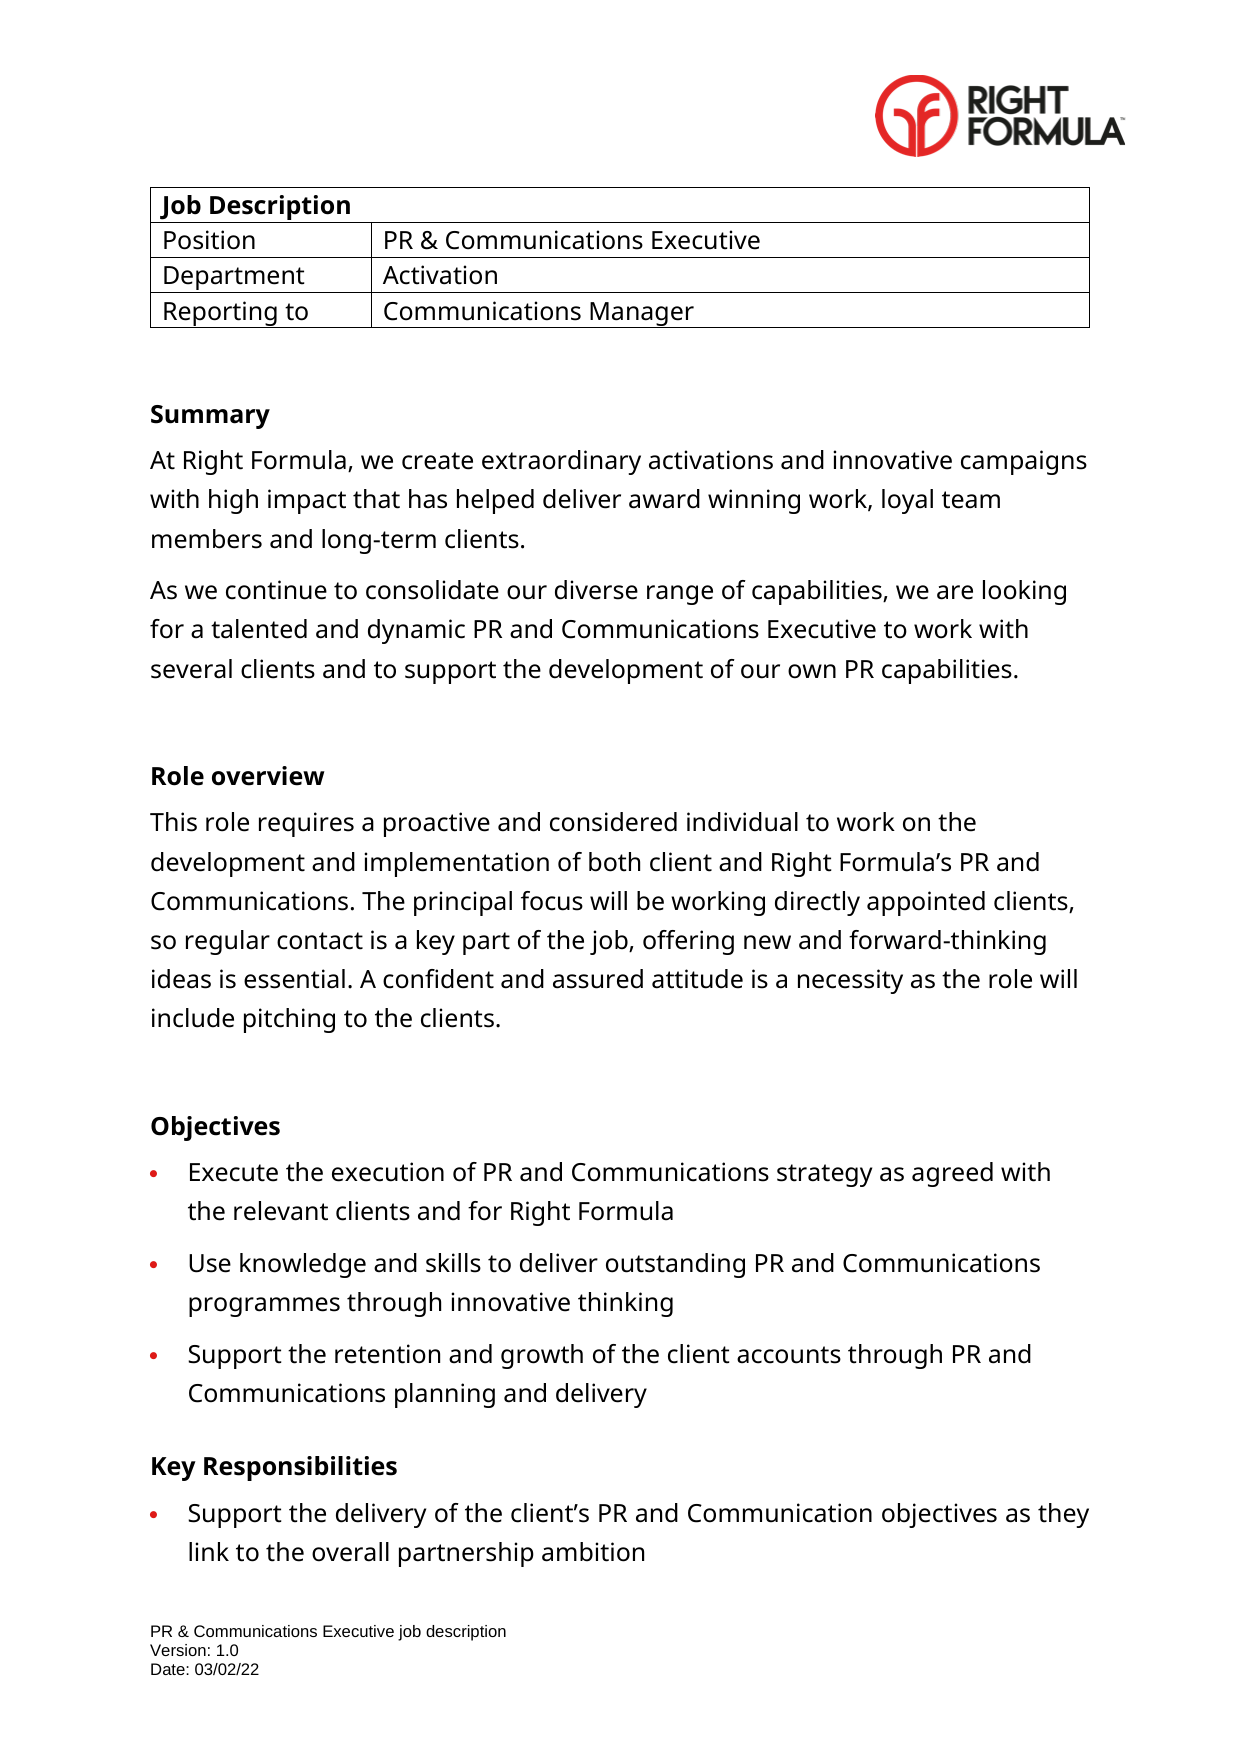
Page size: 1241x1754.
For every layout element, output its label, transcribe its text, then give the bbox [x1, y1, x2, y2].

table_cell Department [151, 258, 371, 292]
text As we continue to consolidate our diverse range of capabilities, we are looking for a talented and dynamic PR and Communications Executive to work with several clients and to support the development of our own PR capabilities. [150, 573, 1090, 685]
table_header Job Description [151, 188, 1089, 222]
list Support the retention and growth of the client accounts through PR and Communications planning and delivery [150, 1336, 1090, 1410]
text Key Responsibilities [150, 1449, 1090, 1483]
list Use knowledge and skills to deliver outstanding PR and Communications programmes through innovative thinking [150, 1246, 1090, 1319]
table_cell Communications Manager [372, 293, 1089, 327]
list Support the delivery of the client’s PR and Communication objectives as they link to the overall partnership ambition [150, 1495, 1090, 1569]
text Objectives [150, 1108, 1090, 1142]
text At Right Formula, we create extraordinary activations and innovative campaigns with high impact that has helped deliver award winning work, loyal team members and long-term clients. [150, 443, 1090, 555]
list Execute the execution of PR and Communications strategy as agreed with the relevant clients and for Right Formula [150, 1155, 1090, 1228]
table_cell Position [151, 223, 371, 257]
table_cell Activation [372, 258, 1089, 292]
text Role overview [150, 758, 1090, 793]
table_cell Reporting to [151, 293, 371, 327]
text This role requires a proactive and considered individual to work on the development and implementation of both client and Right Formula’s PR and Communications. The principal focus will be working directly appointed clients, so regular contact is a key part of the job, offering new and forward-thinking ideas is essential. A confident and assured attitude is a necessity as the role will include pitching to the clients. [150, 805, 1090, 1035]
text Summary [150, 396, 1090, 430]
table_cell PR & Communications Executive [372, 223, 1089, 257]
picture [875, 75, 1125, 157]
